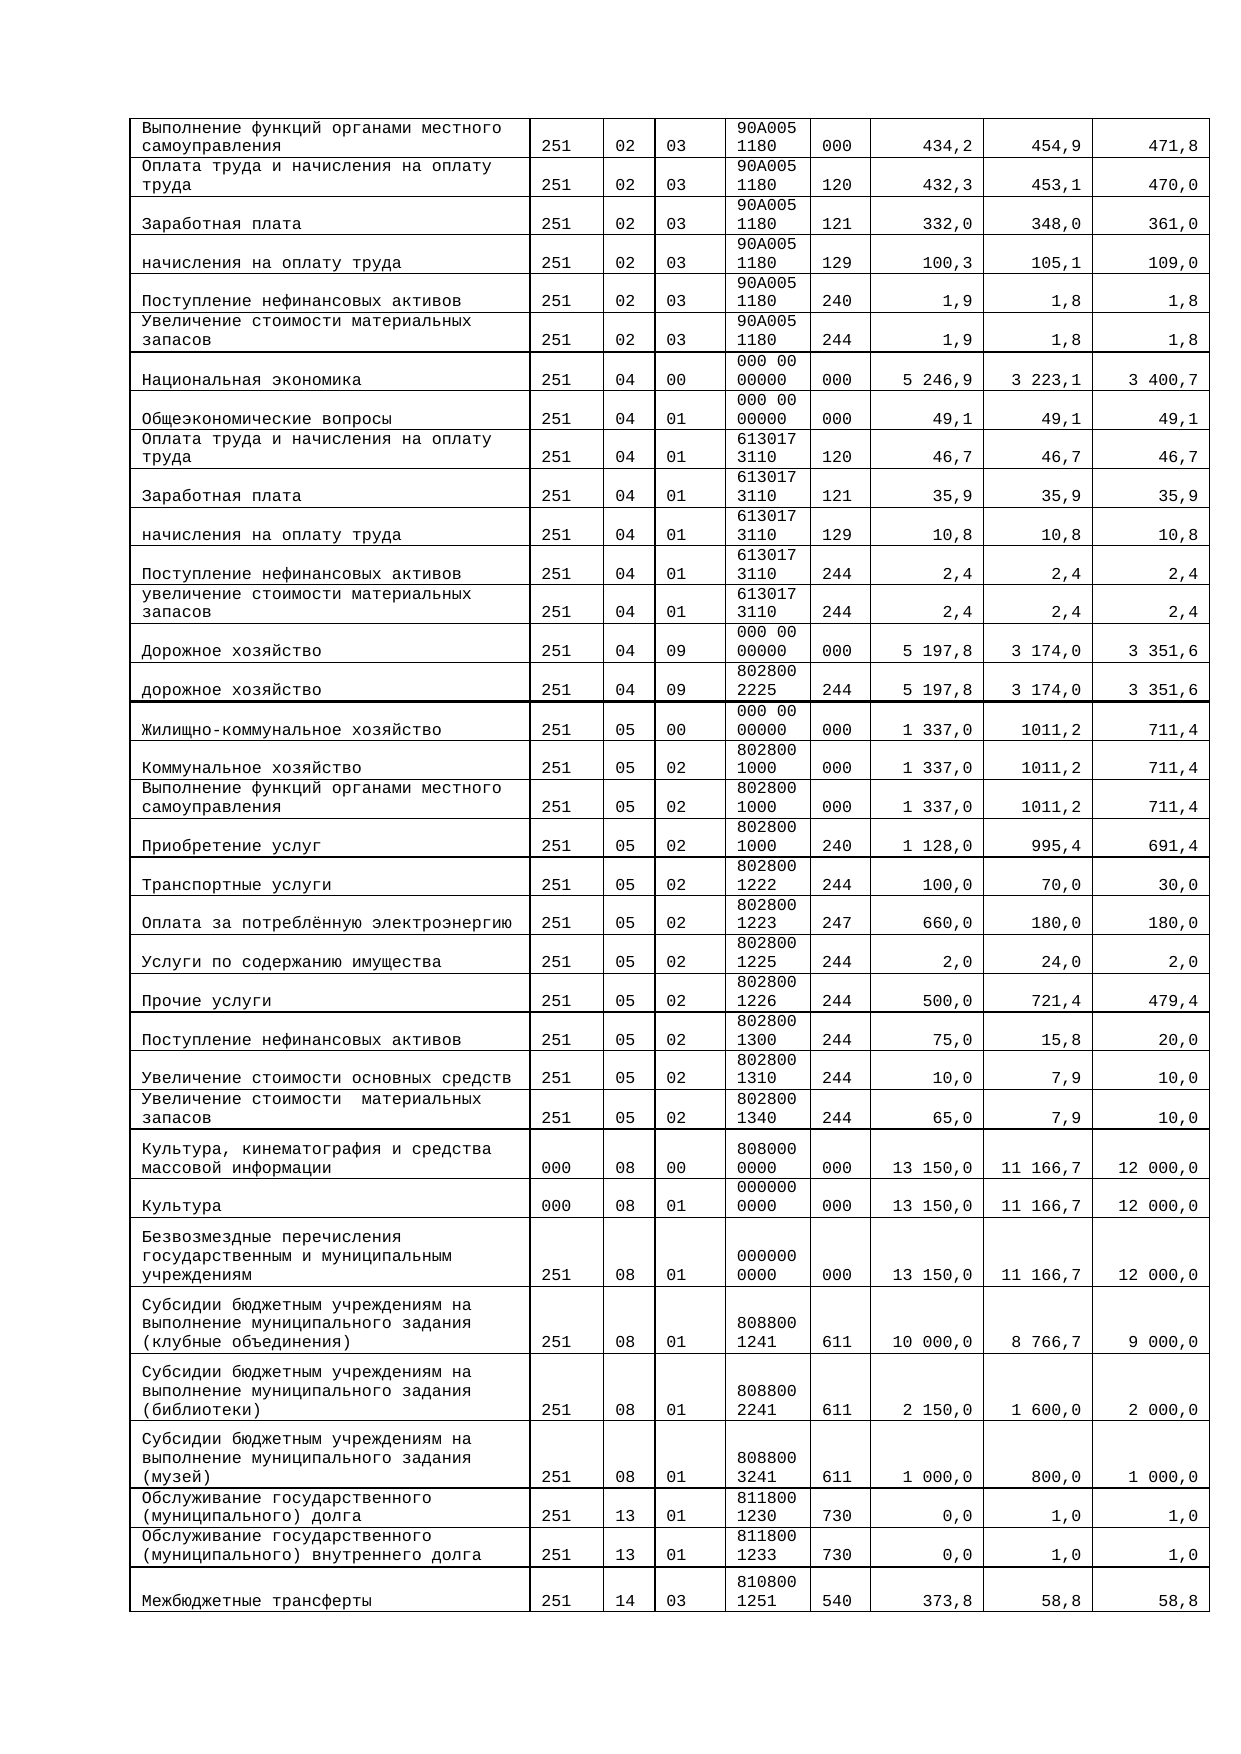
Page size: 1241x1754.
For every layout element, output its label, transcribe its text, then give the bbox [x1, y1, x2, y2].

table_cell дорожное хозяйство [131, 663, 529, 700]
table_cell 05 [604, 1051, 654, 1089]
table_cell 8088003241 [726, 1421, 810, 1487]
table_cell 7,9 [984, 1090, 1092, 1128]
table_cell 251 [531, 703, 603, 740]
table_cell увеличение стоимости материальных запасов [131, 585, 529, 623]
table_cell 721,4 [984, 974, 1092, 1011]
table_cell 000 00 00000 [726, 624, 810, 662]
table_cell 180,0 [1093, 896, 1209, 934]
table_cell 13 150,0 [871, 1179, 983, 1217]
table_cell 04 [604, 585, 654, 623]
table_cell 000 [811, 119, 870, 157]
table_cell 01 [656, 1489, 725, 1527]
table_cell 05 [604, 741, 654, 779]
table_cell 0,0 [871, 1528, 983, 1566]
table_cell 000 [811, 624, 870, 662]
table_cell 121 [811, 197, 870, 234]
table_cell 240 [811, 274, 870, 312]
table_cell 02 [604, 274, 654, 312]
table_cell 000 [811, 1179, 870, 1217]
table_cell 348,0 [984, 197, 1092, 234]
table_cell 00 [656, 353, 725, 390]
table_cell 251 [531, 1489, 603, 1527]
table_cell 100,0 [871, 858, 983, 895]
table_cell 471,8 [1093, 119, 1209, 157]
table_cell 2,4 [1093, 585, 1209, 623]
table_cell Заработная плата [131, 197, 529, 234]
table_cell 730 [811, 1528, 870, 1566]
table_cell 711,4 [1093, 703, 1209, 740]
table_cell 14 [604, 1568, 654, 1611]
table_cell 90А0051180 [726, 313, 810, 351]
table_cell 1,8 [1093, 274, 1209, 312]
table_cell 251 [531, 935, 603, 973]
table_cell 251 [531, 1421, 603, 1487]
table_cell 2,0 [871, 935, 983, 973]
table_cell 04 [604, 430, 654, 468]
table_cell 180,0 [984, 896, 1092, 934]
table_cell 1 337,0 [871, 780, 983, 818]
table_cell 129 [811, 235, 870, 273]
table_cell 9 000,0 [1093, 1287, 1209, 1353]
table_cell 244 [811, 313, 870, 351]
table_cell Приобретение услуг [131, 819, 529, 856]
table_cell Безвозмездные перечисления государственным и муниципальным учреждениям [131, 1218, 529, 1286]
table_cell 995,4 [984, 819, 1092, 856]
table_cell 01 [656, 430, 725, 468]
table_cell 90А0051180 [726, 235, 810, 273]
table_cell 5 197,8 [871, 624, 983, 662]
table_cell 65,0 [871, 1090, 983, 1128]
table_cell 11 166,7 [984, 1179, 1092, 1217]
table_cell 244 [811, 1051, 870, 1089]
table_cell 05 [604, 1013, 654, 1050]
table_cell 540 [811, 1568, 870, 1611]
table_cell 49,1 [871, 391, 983, 429]
table_cell Субсидии бюджетным учреждениям на выполнение муниципального задания (библиотеки) [131, 1354, 529, 1420]
table_cell 8028001223 [726, 896, 810, 934]
table_cell 711,4 [1093, 780, 1209, 818]
table_cell 251 [531, 391, 603, 429]
table_cell 251 [531, 119, 603, 157]
table_cell 04 [604, 469, 654, 507]
table_cell 1011,2 [984, 741, 1092, 779]
table_cell 251 [531, 1090, 603, 1128]
table_cell 46,7 [984, 430, 1092, 468]
table_cell 251 [531, 274, 603, 312]
table_cell Прочие услуги [131, 974, 529, 1011]
table_cell Увеличение стоимости материальных запасов [131, 1090, 529, 1128]
table_cell 1,9 [871, 313, 983, 351]
table_cell 8028001340 [726, 1090, 810, 1128]
table_cell Культура, кинематография и средства массовой информации [131, 1130, 529, 1178]
table_cell 000 [811, 1130, 870, 1178]
table_cell 8088002241 [726, 1354, 810, 1420]
table_cell 000 [811, 391, 870, 429]
table_cell 04 [604, 391, 654, 429]
table_cell 479,4 [1093, 974, 1209, 1011]
table_cell 12 000,0 [1093, 1130, 1209, 1178]
table_cell 08 [604, 1130, 654, 1178]
table_cell 1 337,0 [871, 703, 983, 740]
table_cell 2 000,0 [1093, 1354, 1209, 1420]
table_cell Жилищно-коммунальное хозяйство [131, 703, 529, 740]
table_cell 8028001000 [726, 819, 810, 856]
table_cell 373,8 [871, 1568, 983, 1611]
table_cell Обслуживание государственного (муниципального) внутреннего долга [131, 1528, 529, 1566]
table_cell 3 223,1 [984, 353, 1092, 390]
table_cell 04 [604, 546, 654, 584]
table_cell Увеличение стоимости материальных запасов [131, 313, 529, 351]
table_cell 08 [604, 1218, 654, 1286]
table_cell 1,8 [1093, 313, 1209, 351]
table_cell 09 [656, 663, 725, 700]
table_cell 000 00 00000 [726, 391, 810, 429]
table_cell 251 [531, 430, 603, 468]
table_cell Заработная плата [131, 469, 529, 507]
table_cell 10 000,0 [871, 1287, 983, 1353]
table_cell 251 [531, 974, 603, 1011]
table_cell 251 [531, 780, 603, 818]
table_cell Оплата за потреблённую электроэнергию [131, 896, 529, 934]
table_cell 46,7 [871, 430, 983, 468]
table_cell 05 [604, 780, 654, 818]
table_cell 432,3 [871, 158, 983, 196]
table_cell 332,0 [871, 197, 983, 234]
table_cell 02 [604, 235, 654, 273]
table_cell 3 351,6 [1093, 624, 1209, 662]
table_cell Оплата труда и начисления на оплату труда [131, 158, 529, 196]
table_cell 8028001000 [726, 780, 810, 818]
table_cell 244 [811, 546, 870, 584]
table_cell 2,4 [871, 546, 983, 584]
table_cell 11 166,7 [984, 1130, 1092, 1178]
table_cell 02 [656, 1051, 725, 1089]
table_cell 3 351,6 [1093, 663, 1209, 700]
table_cell 8108001251 [726, 1568, 810, 1611]
table_cell Поступление нефинансовых активов [131, 546, 529, 584]
table_cell 02 [656, 780, 725, 818]
table_cell 000 00 00000 [726, 703, 810, 740]
table_cell 434,2 [871, 119, 983, 157]
table_cell 05 [604, 703, 654, 740]
table_cell Обслуживание государственного (муниципального) долга [131, 1489, 529, 1527]
table_cell 1 000,0 [871, 1421, 983, 1487]
table_cell 10,8 [871, 508, 983, 545]
table_cell 0000000000 [726, 1218, 810, 1286]
table_cell 611 [811, 1421, 870, 1487]
table_cell Транспортные услуги [131, 858, 529, 895]
table_cell 90А0051180 [726, 158, 810, 196]
table_cell 251 [531, 469, 603, 507]
table_cell Межбюджетные трансферты [131, 1568, 529, 1611]
table_cell 8028002225 [726, 663, 810, 700]
table_cell 01 [656, 1287, 725, 1353]
table_cell Поступление нефинансовых активов [131, 274, 529, 312]
table_cell 05 [604, 1090, 654, 1128]
table_cell 03 [656, 274, 725, 312]
table_cell 08 [604, 1354, 654, 1420]
table_cell 04 [604, 508, 654, 545]
table_cell 01 [656, 585, 725, 623]
table_cell 8118001233 [726, 1528, 810, 1566]
table_cell 10,0 [1093, 1090, 1209, 1128]
table_cell 02 [604, 197, 654, 234]
table_cell 00 [656, 1130, 725, 1178]
table_cell 251 [531, 313, 603, 351]
table_cell 13 150,0 [871, 1130, 983, 1178]
table_cell 3 174,0 [984, 624, 1092, 662]
table_cell 5 197,8 [871, 663, 983, 700]
table_cell 8028001226 [726, 974, 810, 1011]
table_cell 251 [531, 1568, 603, 1611]
table_cell 730 [811, 1489, 870, 1527]
table_cell 8028001310 [726, 1051, 810, 1089]
table_cell 10,0 [871, 1051, 983, 1089]
table_cell 1,0 [1093, 1489, 1209, 1527]
table_cell начисления на оплату труда [131, 235, 529, 273]
table_cell 35,9 [1093, 469, 1209, 507]
table_cell 2,4 [871, 585, 983, 623]
table_cell 800,0 [984, 1421, 1092, 1487]
table_cell Выполнение функций органами местного самоуправления [131, 119, 529, 157]
table_cell 10,0 [1093, 1051, 1209, 1089]
table_cell 05 [604, 935, 654, 973]
table_cell 0,0 [871, 1489, 983, 1527]
table_cell 02 [656, 1013, 725, 1050]
table_cell 8 766,7 [984, 1287, 1092, 1353]
table_cell 35,9 [984, 469, 1092, 507]
table_cell 12 000,0 [1093, 1179, 1209, 1217]
table_cell 01 [656, 546, 725, 584]
table_cell 02 [656, 858, 725, 895]
table_cell 6130173110 [726, 469, 810, 507]
table_cell 0000000000 [726, 1179, 810, 1217]
table_cell 01 [656, 1528, 725, 1566]
table_cell 251 [531, 1218, 603, 1286]
table_cell 244 [811, 974, 870, 1011]
table_cell 611 [811, 1354, 870, 1420]
table_cell 90А0051180 [726, 119, 810, 157]
table_cell 251 [531, 858, 603, 895]
table_cell Национальная экономика [131, 353, 529, 390]
table_cell 453,1 [984, 158, 1092, 196]
table_cell 000 [811, 703, 870, 740]
table_cell 6130173110 [726, 585, 810, 623]
table_cell 244 [811, 935, 870, 973]
table_cell 09 [656, 624, 725, 662]
table_cell 03 [656, 197, 725, 234]
table_cell 6130173110 [726, 430, 810, 468]
table_cell 251 [531, 1287, 603, 1353]
table_cell 15,8 [984, 1013, 1092, 1050]
table_cell 03 [656, 235, 725, 273]
table_cell 02 [656, 974, 725, 1011]
table_cell 02 [604, 158, 654, 196]
table_cell 454,9 [984, 119, 1092, 157]
table_cell 02 [604, 119, 654, 157]
table_cell 02 [604, 313, 654, 351]
table_cell Культура [131, 1179, 529, 1217]
table_cell 251 [531, 508, 603, 545]
table_cell 251 [531, 1051, 603, 1089]
table_cell 1011,2 [984, 780, 1092, 818]
table_cell начисления на оплату труда [131, 508, 529, 545]
table_cell 24,0 [984, 935, 1092, 973]
table_cell 251 [531, 158, 603, 196]
table_cell 6130173110 [726, 546, 810, 584]
table_cell 12 000,0 [1093, 1218, 1209, 1286]
table_cell 05 [604, 819, 654, 856]
table_cell 251 [531, 1354, 603, 1420]
table_cell 611 [811, 1287, 870, 1353]
table_cell 000 [811, 741, 870, 779]
table_cell 8028001300 [726, 1013, 810, 1050]
table_cell 49,1 [984, 391, 1092, 429]
table_cell 251 [531, 1528, 603, 1566]
table_cell 251 [531, 585, 603, 623]
table_cell 5 246,9 [871, 353, 983, 390]
table_cell 20,0 [1093, 1013, 1209, 1050]
table_cell 6130173110 [726, 508, 810, 545]
table_cell 251 [531, 663, 603, 700]
table_cell 470,0 [1093, 158, 1209, 196]
table_cell 49,1 [1093, 391, 1209, 429]
table_cell 000 [531, 1130, 603, 1178]
table_cell 1011,2 [984, 703, 1092, 740]
table_cell 08 [604, 1179, 654, 1217]
table_cell 04 [604, 353, 654, 390]
table_cell 70,0 [984, 858, 1092, 895]
table_cell 00 [656, 703, 725, 740]
table_cell 3 400,7 [1093, 353, 1209, 390]
table_cell 58,8 [1093, 1568, 1209, 1611]
table_cell 121 [811, 469, 870, 507]
table_cell 01 [656, 508, 725, 545]
table_cell Увеличение стоимости основных средств [131, 1051, 529, 1089]
table_cell 361,0 [1093, 197, 1209, 234]
table_cell 8028001222 [726, 858, 810, 895]
table_cell 13 [604, 1528, 654, 1566]
table_cell 251 [531, 197, 603, 234]
table_cell 90А0051180 [726, 274, 810, 312]
table_cell 129 [811, 508, 870, 545]
table_cell 02 [656, 741, 725, 779]
table_cell 46,7 [1093, 430, 1209, 468]
table_cell 10,8 [1093, 508, 1209, 545]
table_cell 251 [531, 353, 603, 390]
table_cell 251 [531, 819, 603, 856]
table_cell 1 600,0 [984, 1354, 1092, 1420]
table_cell 691,4 [1093, 819, 1209, 856]
table_cell 1,8 [984, 313, 1092, 351]
table_cell 75,0 [871, 1013, 983, 1050]
table_cell 01 [656, 1218, 725, 1286]
table_cell 1,8 [984, 274, 1092, 312]
table_cell 8080000000 [726, 1130, 810, 1178]
table_cell 000 [811, 353, 870, 390]
table_cell Поступление нефинансовых активов [131, 1013, 529, 1050]
table_cell 02 [656, 935, 725, 973]
table_cell 100,3 [871, 235, 983, 273]
table_cell 13 150,0 [871, 1218, 983, 1286]
table_cell 244 [811, 1013, 870, 1050]
table_cell 2,4 [1093, 546, 1209, 584]
table_cell 04 [604, 624, 654, 662]
table_cell 05 [604, 858, 654, 895]
table_cell Услуги по содержанию имущества [131, 935, 529, 973]
table_cell 105,1 [984, 235, 1092, 273]
table_cell 05 [604, 974, 654, 1011]
table_cell 11 166,7 [984, 1218, 1092, 1286]
table_cell 10,8 [984, 508, 1092, 545]
table_cell 01 [656, 1179, 725, 1217]
table_cell 13 [604, 1489, 654, 1527]
table_cell 244 [811, 858, 870, 895]
table_cell 90А0051180 [726, 197, 810, 234]
table_cell 247 [811, 896, 870, 934]
table_cell 2,4 [984, 585, 1092, 623]
table_cell 711,4 [1093, 741, 1209, 779]
table_cell 1,0 [984, 1528, 1092, 1566]
table_cell 660,0 [871, 896, 983, 934]
table_cell 03 [656, 313, 725, 351]
table_cell 02 [656, 896, 725, 934]
table_cell 1,0 [1093, 1528, 1209, 1566]
table_cell 01 [656, 1354, 725, 1420]
table_cell 251 [531, 546, 603, 584]
table_cell 30,0 [1093, 858, 1209, 895]
table_cell Дорожное хозяйство [131, 624, 529, 662]
table_cell Субсидии бюджетным учреждениям на выполнение муниципального задания (музей) [131, 1421, 529, 1487]
table_cell 08 [604, 1287, 654, 1353]
table_cell Субсидии бюджетным учреждениям на выполнение муниципального задания (клубные объединения) [131, 1287, 529, 1353]
table_cell 251 [531, 741, 603, 779]
table_cell Общеэкономические вопросы [131, 391, 529, 429]
table_cell 244 [811, 585, 870, 623]
table_cell 1 000,0 [1093, 1421, 1209, 1487]
table_cell 2 150,0 [871, 1354, 983, 1420]
table_cell 244 [811, 663, 870, 700]
table_cell 120 [811, 430, 870, 468]
table_cell 2,0 [1093, 935, 1209, 973]
table_cell 03 [656, 158, 725, 196]
table_cell Коммунальное хозяйство [131, 741, 529, 779]
table_cell Оплата труда и начисления на оплату труда [131, 430, 529, 468]
table_cell 120 [811, 158, 870, 196]
table_cell 8088001241 [726, 1287, 810, 1353]
table_cell 08 [604, 1421, 654, 1487]
table_cell 251 [531, 624, 603, 662]
table_cell 000 [811, 1218, 870, 1286]
table_cell 251 [531, 235, 603, 273]
table_cell 8028001000 [726, 741, 810, 779]
table_cell 000 [811, 780, 870, 818]
table_cell 02 [656, 1090, 725, 1128]
table_cell 3 174,0 [984, 663, 1092, 700]
table_cell 01 [656, 1421, 725, 1487]
table_cell 03 [656, 119, 725, 157]
table_cell 35,9 [871, 469, 983, 507]
table_cell 03 [656, 1568, 725, 1611]
table_cell 8028001225 [726, 935, 810, 973]
table_cell 1 128,0 [871, 819, 983, 856]
table_cell 1,0 [984, 1489, 1092, 1527]
table_cell 1 337,0 [871, 741, 983, 779]
table_cell 1,9 [871, 274, 983, 312]
table_cell 7,9 [984, 1051, 1092, 1089]
table_cell 000 00 00000 [726, 353, 810, 390]
table_cell 244 [811, 1090, 870, 1128]
table_cell Выполнение функций органами местного самоуправления [131, 780, 529, 818]
table_cell 8118001230 [726, 1489, 810, 1527]
table_cell 109,0 [1093, 235, 1209, 273]
table_cell 58,8 [984, 1568, 1092, 1611]
table_cell 251 [531, 1013, 603, 1050]
table_cell 2,4 [984, 546, 1092, 584]
table_cell 500,0 [871, 974, 983, 1011]
table_cell 240 [811, 819, 870, 856]
table_cell 01 [656, 469, 725, 507]
table_cell 04 [604, 663, 654, 700]
table_cell 000 [531, 1179, 603, 1217]
table_cell 02 [656, 819, 725, 856]
table_cell 05 [604, 896, 654, 934]
table_cell 01 [656, 391, 725, 429]
table_cell 251 [531, 896, 603, 934]
